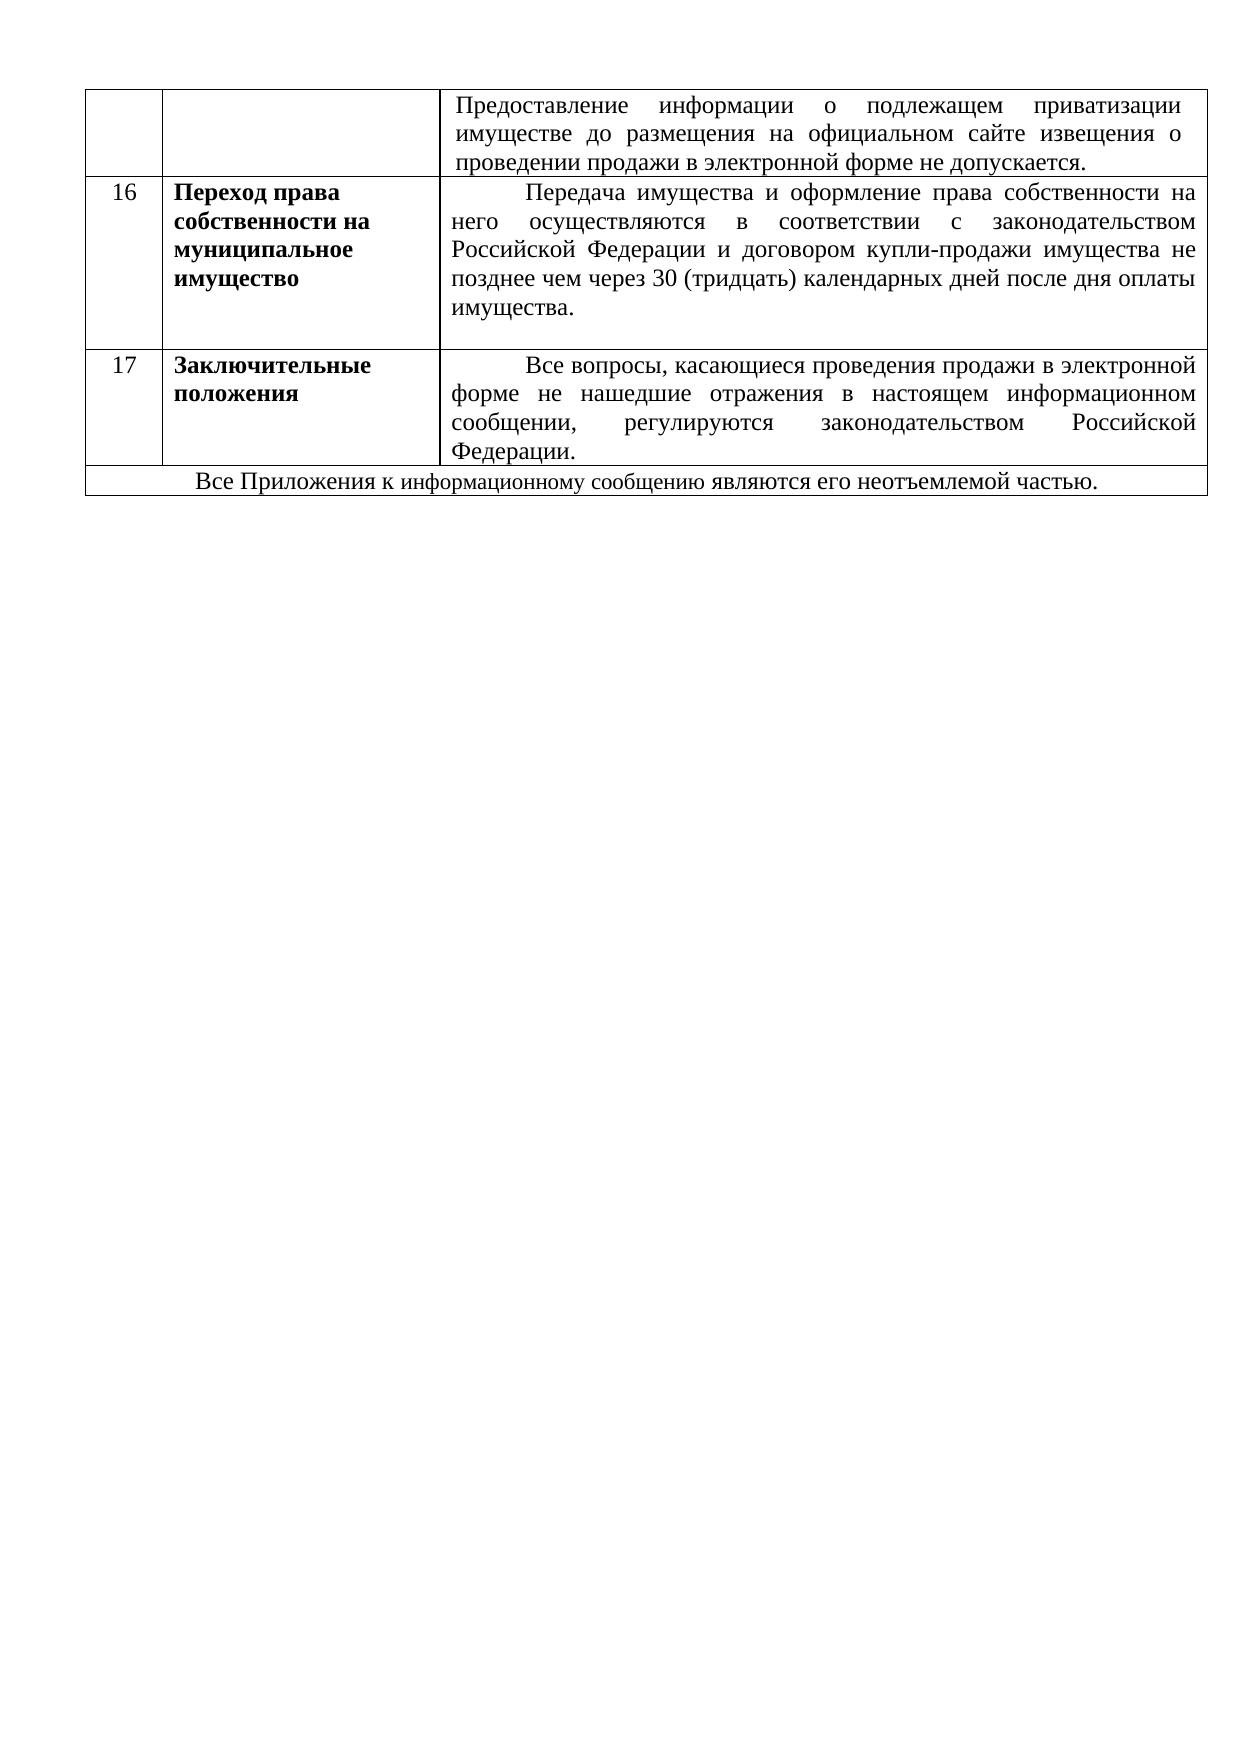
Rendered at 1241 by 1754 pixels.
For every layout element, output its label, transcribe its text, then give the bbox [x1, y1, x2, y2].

table_cell 17 [86, 350, 162, 465]
table_cell Все вопросы, касающиеся проведения продажи в электронной форме не нашедшие отражения в настоящем информационном сообщении, регулируются законодательством Российской Федерации. [441, 350, 1207, 465]
table_cell Заключительные положения [163, 350, 439, 465]
table_cell 16 [86, 177, 162, 349]
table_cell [163, 90, 439, 176]
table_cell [441, 90, 1207, 176]
table_cell Передача имущества и оформление права собственности на него осуществляются в соответствии с законодательством Российской Федерации и договором купли-продажи имущества не позднее чем через 30 (тридцать) календарных дней после дня оплаты имущества. [441, 177, 1207, 349]
table_cell Все Приложения к информационному сообщению являются его неотъемлемой частью. [86, 466, 1207, 494]
table_cell Переход права собственности на муниципальное имущество [163, 177, 439, 349]
table_cell 15 [86, 90, 162, 176]
